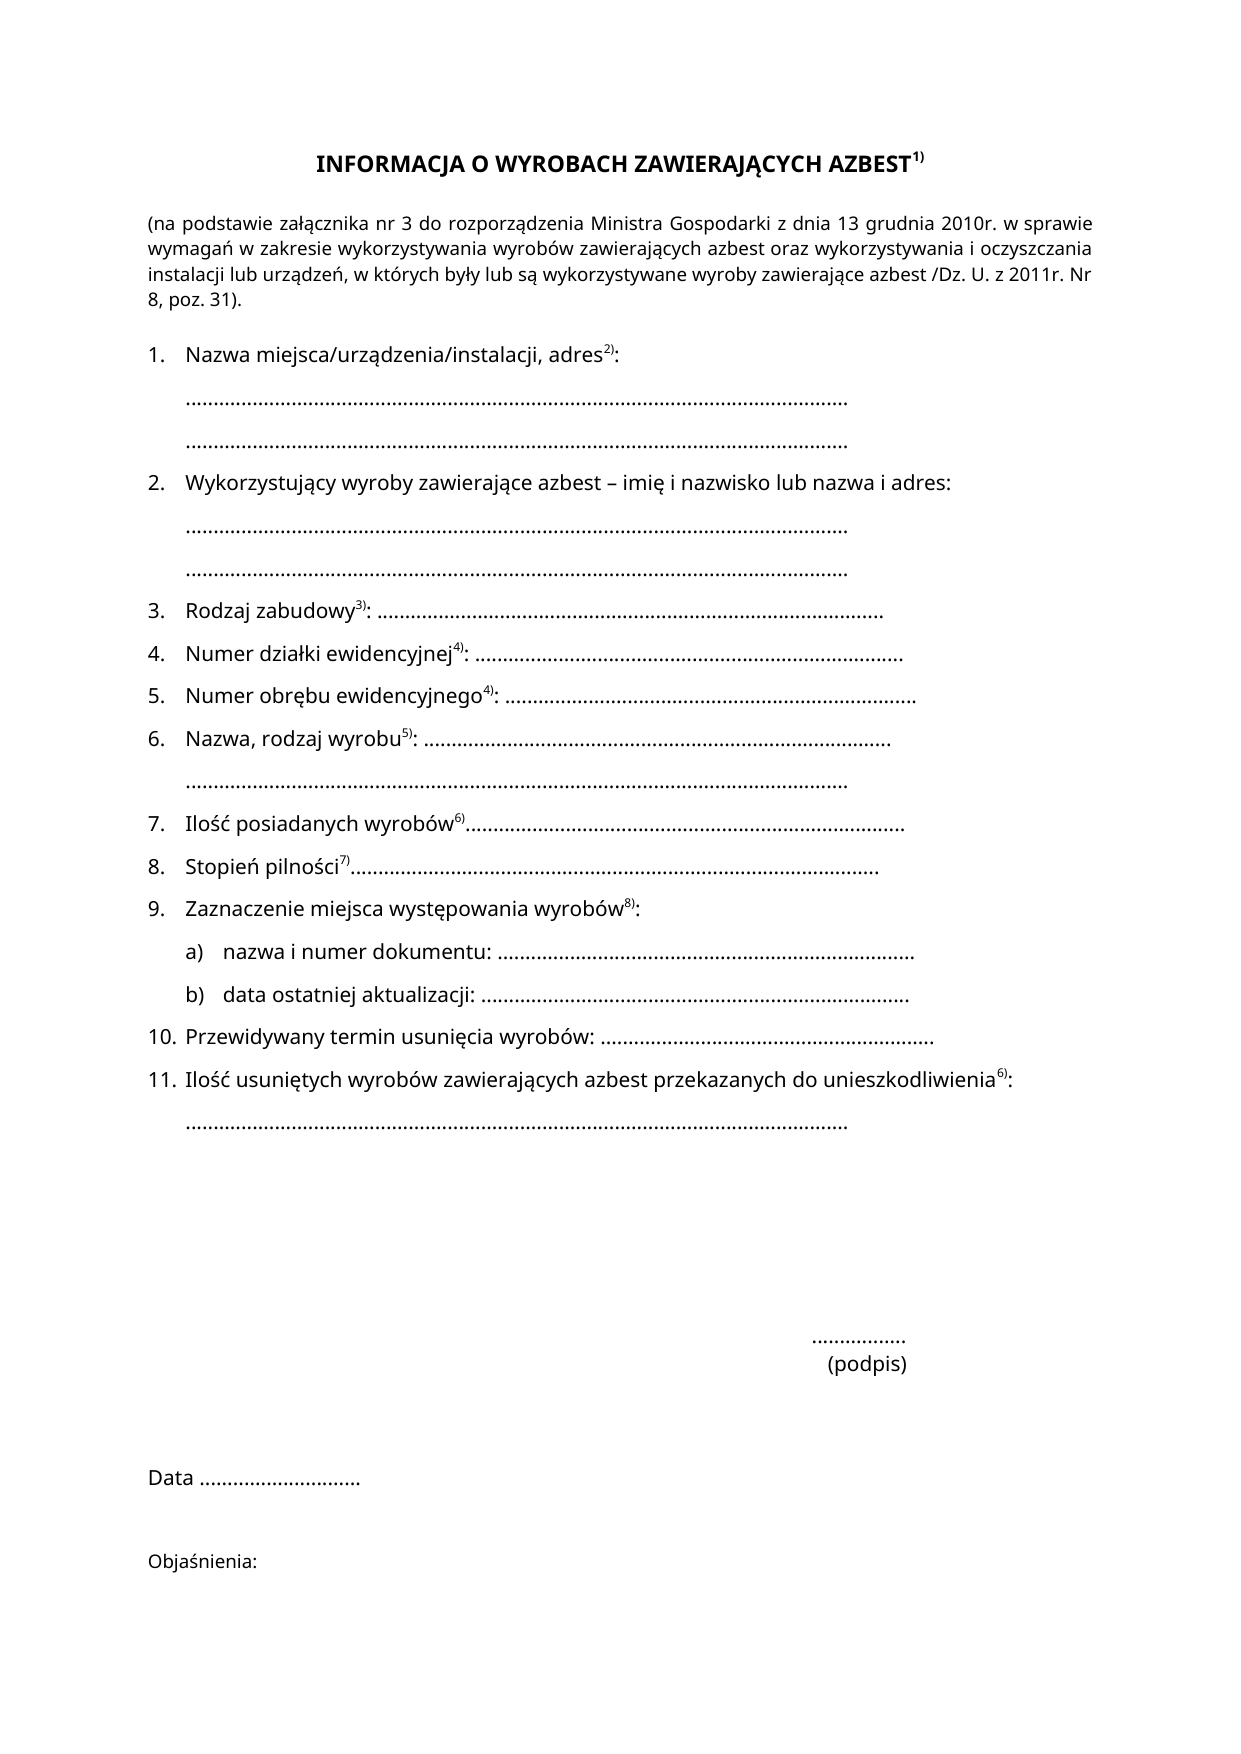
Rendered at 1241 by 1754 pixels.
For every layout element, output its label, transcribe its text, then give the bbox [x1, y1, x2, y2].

list Nazwa miejsca/urządzenia/instalacji, adres2): [148, 341, 1093, 369]
list nazwa i numer dokumentu: ........................................................................... [185, 937, 1093, 966]
text (na podstawie załącznika nr 3 do rozporządzenia Ministra Gospodarki z dnia 13 grudnia 2010r. w sprawie wymagań w zakresie wykorzystywania wyrobów zawierających azbest oraz wykorzystywania i oczyszczania instalacji lub urządzeń, w których były lub są wykorzystywane wyroby zawierające azbest /Dz. U. z 2011r. Nr 8, poz. 31). [148, 210, 1093, 312]
list Ilość posiadanych wyrobów6)............................................................................... [148, 809, 1093, 838]
list Rodzaj zabudowy3): ........................................................................................... [148, 596, 1093, 625]
text ....................................................................................................................... [185, 1107, 1093, 1136]
text ....................................................................................................................... [185, 767, 1093, 795]
text Data ............................. [148, 1463, 1093, 1491]
list Numer obrębu ewidencyjnego4): .......................................................................... [148, 681, 1093, 710]
text ................. [738, 1321, 1093, 1349]
list Stopień pilności7)............................................................................................... [148, 852, 1093, 880]
text ....................................................................................................................... [185, 383, 1093, 412]
list Zaznaczenie miejsca występowania wyrobów8): [148, 894, 1093, 923]
list Ilość usuniętych wyrobów zawierających azbest przekazanych do unieszkodliwienia6): [148, 1065, 1093, 1093]
text ....................................................................................................................... [185, 554, 1093, 582]
text ....................................................................................................................... [185, 426, 1093, 454]
text ....................................................................................................................... [148, 511, 1093, 539]
list Wykorzystujący wyroby zawierające azbest – imię i nazwisko lub nazwa i adres: [148, 468, 1093, 497]
text Objaśnienia: [148, 1548, 1093, 1574]
list Przewidywany termin usunięcia wyrobów: ............................................................ [148, 1022, 1093, 1051]
text INFORMACJA O WYROBACH ZAWIERAJĄCYCH AZBEST1) [148, 148, 1093, 179]
text (podpis) [738, 1349, 1093, 1378]
list data ostatniej aktualizacji: ............................................................................. [185, 980, 1093, 1008]
list Numer działki ewidencyjnej4): ............................................................................. [148, 639, 1093, 667]
list Nazwa, rodzaj wyrobu5): .................................................................................... [148, 724, 1093, 752]
